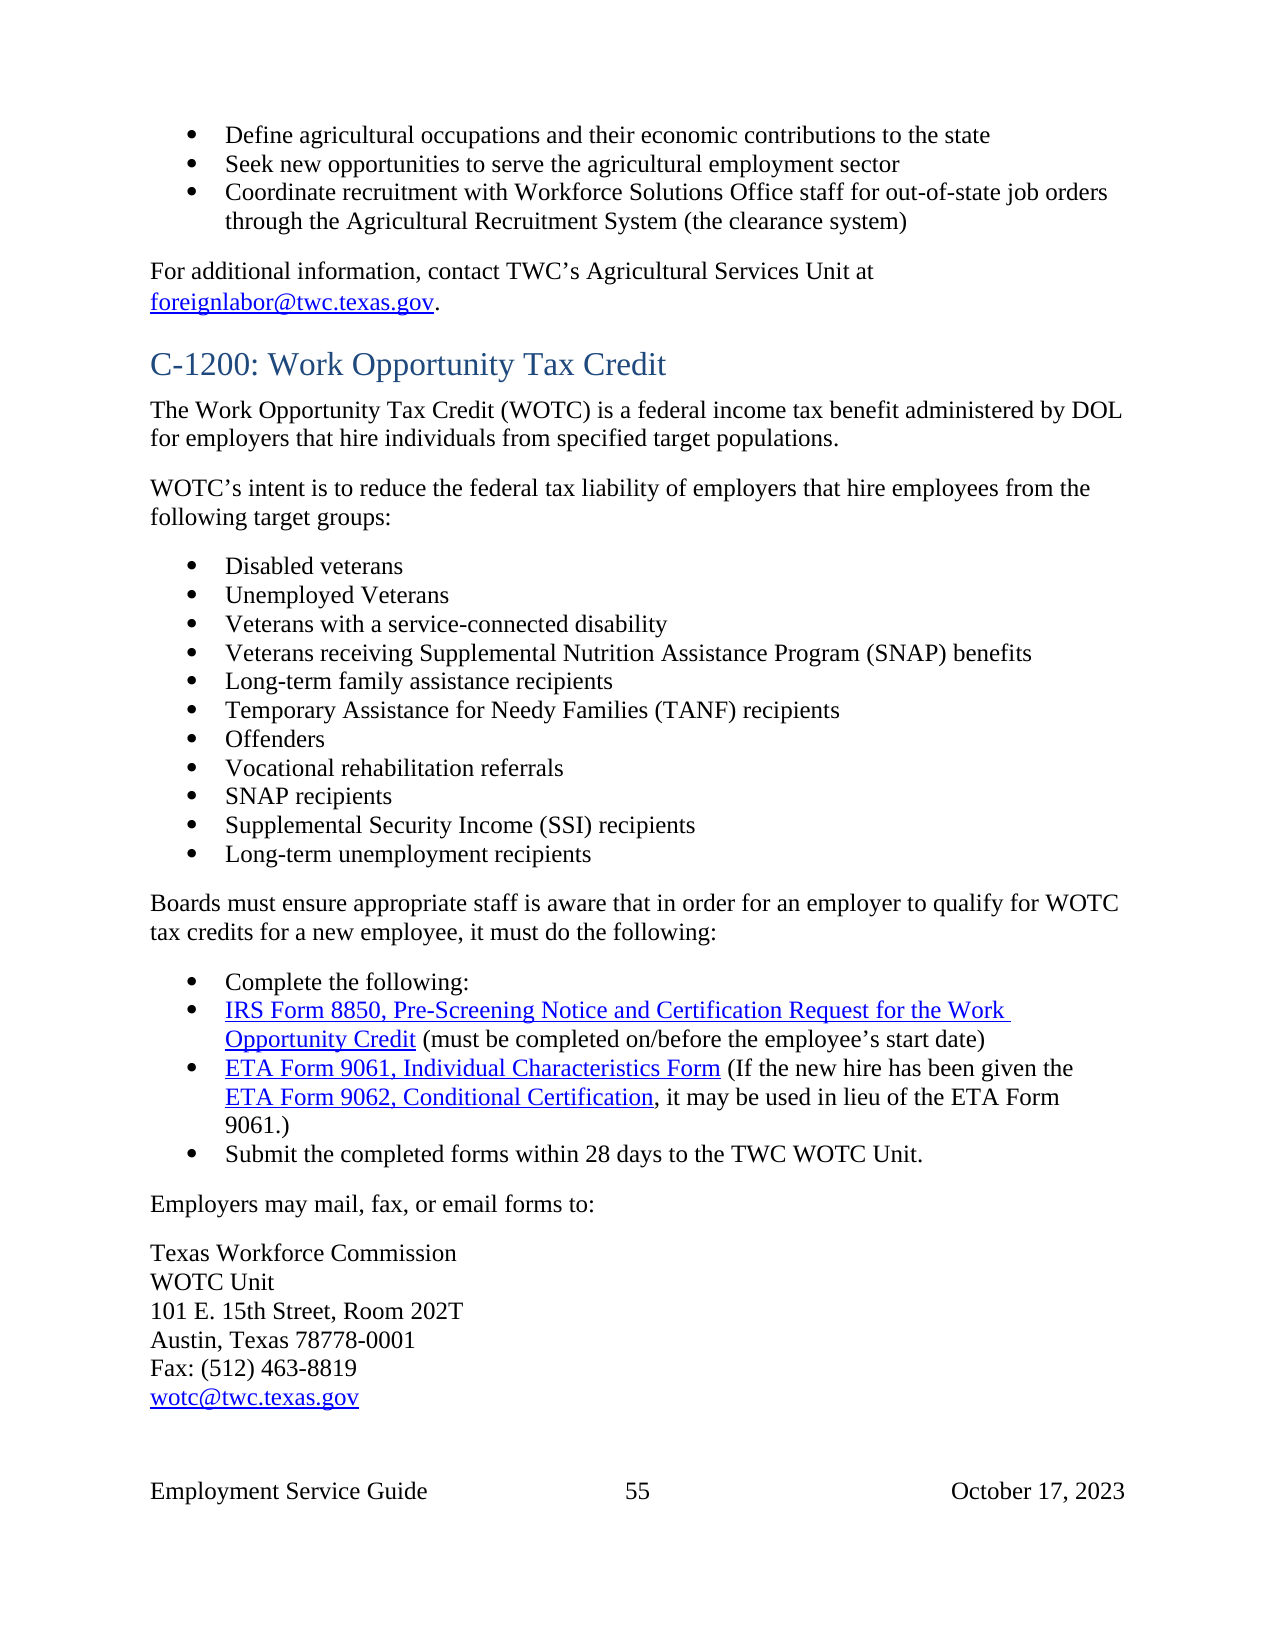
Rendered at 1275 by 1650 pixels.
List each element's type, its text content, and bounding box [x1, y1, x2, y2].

list Offenders [187, 724, 1125, 753]
text The Work Opportunity Tax Credit (WOTC) is a federal income tax benefit administered by DOL for employers that hire individuals from specified target populations. [150, 395, 1125, 452]
text Employers may mail, fax, or email forms to: [150, 1189, 1125, 1218]
text WOTC’s intent is to reduce the federal tax liability of employers that hire employees from the following target groups: [150, 473, 1125, 531]
list Coordinate recruitment with Workforce Solutions Office staff for out-of-state job orders through the Agricultural Recruitment System (the clearance system) [187, 177, 1125, 235]
list Define agricultural occupations and their economic contributions to the state [187, 120, 1125, 149]
text Texas Workforce Commission WOTC Unit 101 E. 15th Street, Room 202T Austin, Texas 78778-0001 Fax: (512) 463-8819 wotc@twc.texas.gov [150, 1238, 1125, 1411]
list Long-term family assistance recipients [187, 666, 1125, 695]
list Supplemental Security Income (SSI) recipients [187, 810, 1125, 839]
list Veterans receiving Supplemental Nutrition Assistance Program (SNAP) benefits [187, 638, 1125, 666]
list SNAP recipients [187, 781, 1125, 810]
list ETA Form 9061, Individual Characteristics Form (If the new hire has been given the ETA Form 9062, Conditional Certification, it may be used in lieu of the ETA Form 9061.) [187, 1053, 1125, 1139]
list IRS Form 8850, Pre-Screening Notice and Certification Request for the Work Opportunity Credit (must be completed on/before the employee’s start date) [187, 996, 1125, 1053]
list Temporary Assistance for Needy Families (TANF) recipients [187, 695, 1125, 724]
list Complete the following: [187, 967, 1125, 996]
list Disabled veterans [187, 551, 1125, 580]
text Boards must ensure appropriate staff is aware that in order for an employer to qualify for WOTC tax credits for a new employee, it must do the following: [150, 888, 1125, 946]
list Vocational rehabilitation referrals [187, 753, 1125, 781]
list Long-term unemployment recipients [187, 839, 1125, 868]
subtitle C-1200: Work Opportunity Tax Credit [150, 344, 1125, 382]
list Veterans with a service-connected disability [187, 609, 1125, 638]
text For additional information, contact TWC’s Agricultural Services Unit at foreignlabor@twc.texas.gov. [150, 256, 1125, 316]
list Seek new opportunities to serve the agricultural employment sector [187, 149, 1125, 177]
list Submit the completed forms within 28 days to the TWC WOTC Unit. [187, 1139, 1125, 1168]
list Unemployed Veterans [187, 580, 1125, 609]
